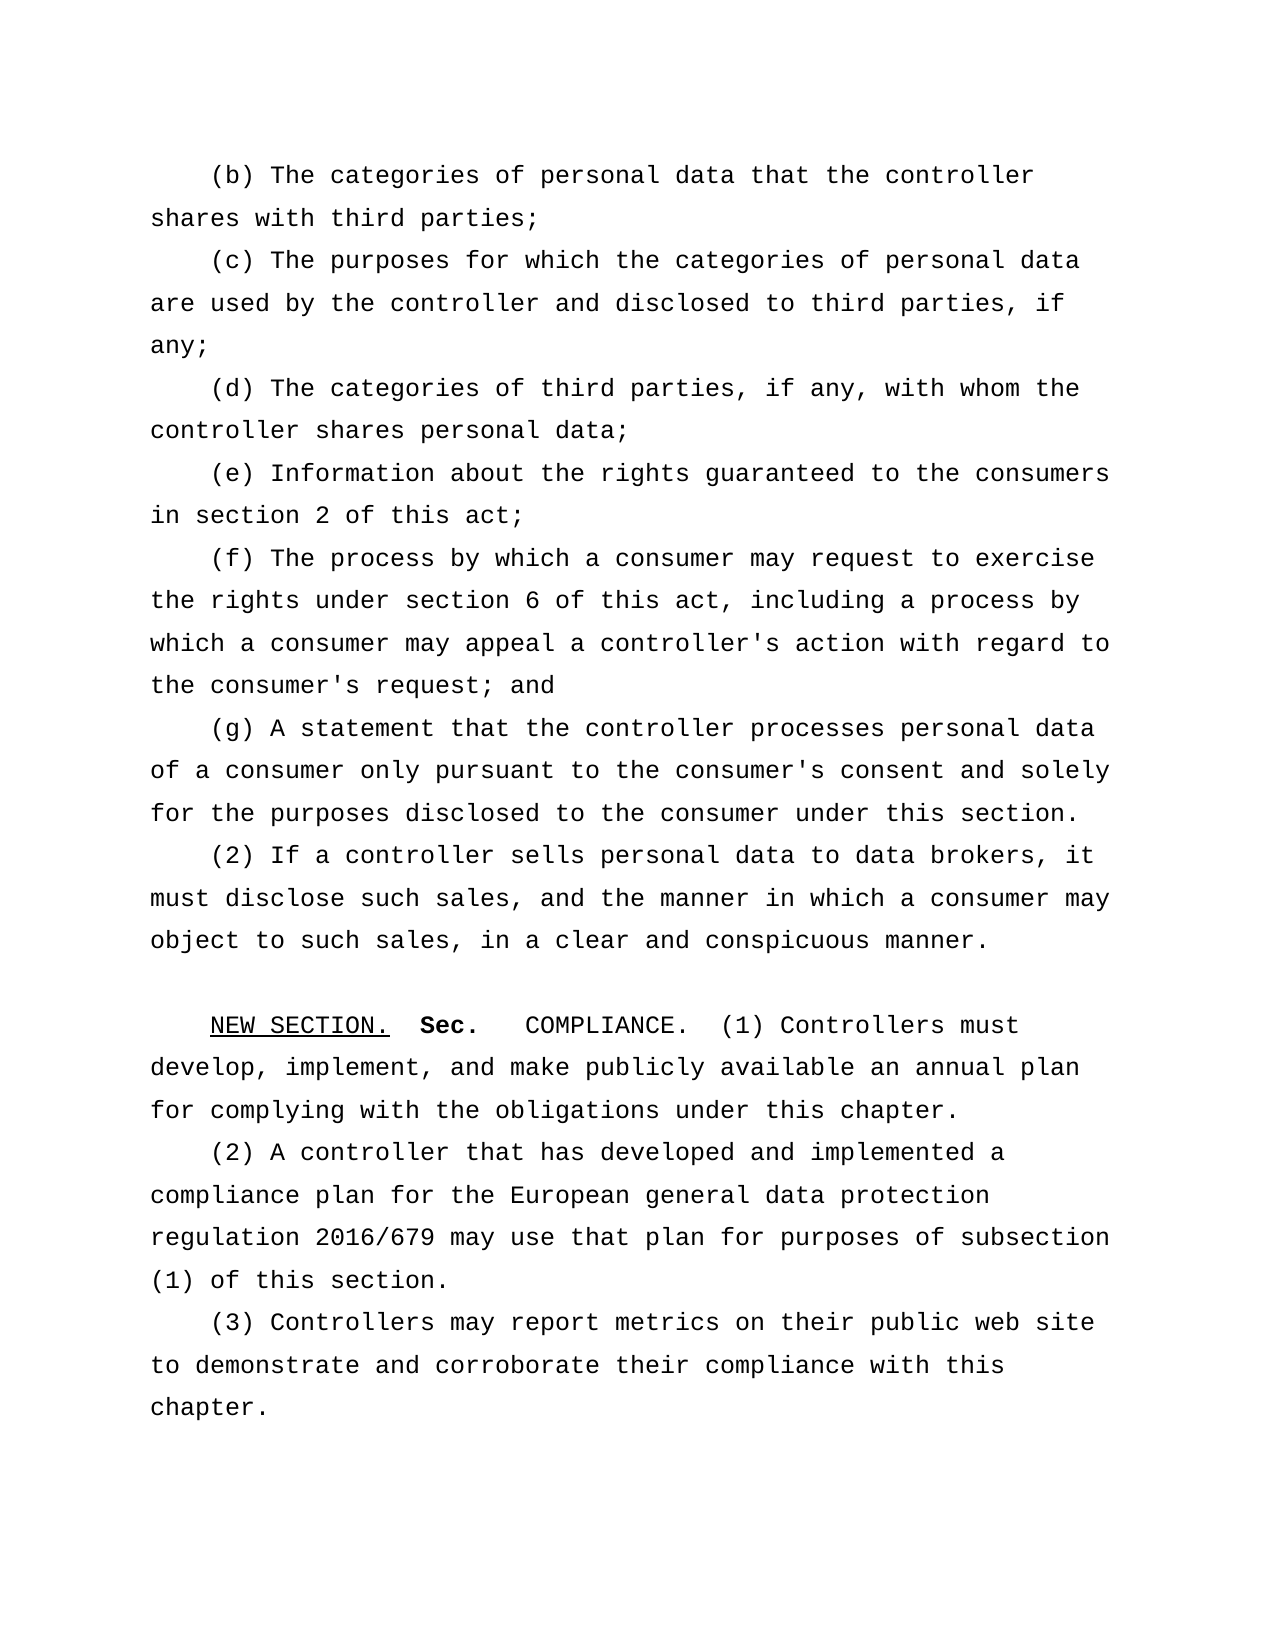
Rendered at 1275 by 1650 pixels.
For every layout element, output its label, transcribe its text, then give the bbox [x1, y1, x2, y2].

text (2) A controller that has developed and implemented a compliance plan for the European general data protection regulation 2016/679 may use that plan for purposes of subsection (1) of this section. [150, 1127, 1125, 1297]
text NEW SECTION. Sec. COMPLIANCE. (1) Controllers must develop, implement, and make publicly available an annual plan for complying with the obligations under this chapter. [150, 999, 1125, 1127]
text (e) Information about the rights guaranteed to the consumers in section 2 of this act; [150, 447, 1125, 532]
text (g) A statement that the controller processes personal data of a consumer only pursuant to the consumer's consent and solely for the purposes disclosed to the consumer under this section. [150, 702, 1125, 830]
text (c) The purposes for which the categories of personal data are used by the controller and disclosed to third parties, if any; [150, 235, 1125, 362]
text (d) The categories of third parties, if any, with whom the controller shares personal data; [150, 362, 1125, 447]
text (f) The process by which a consumer may request to exercise the rights under section 6 of this act, including a process by which a consumer may appeal a controller's action with regard to the consumer's request; and [150, 532, 1125, 702]
text (b) The categories of personal data that the controller shares with third parties; [150, 150, 1125, 235]
text (2) If a controller sells personal data to data brokers, it must disclose such sales, and the manner in which a consumer may object to such sales, in a clear and conspicuous manner. [150, 830, 1125, 957]
text (3) Controllers may report metrics on their public web site to demonstrate and corroborate their compliance with this chapter. [150, 1297, 1125, 1424]
